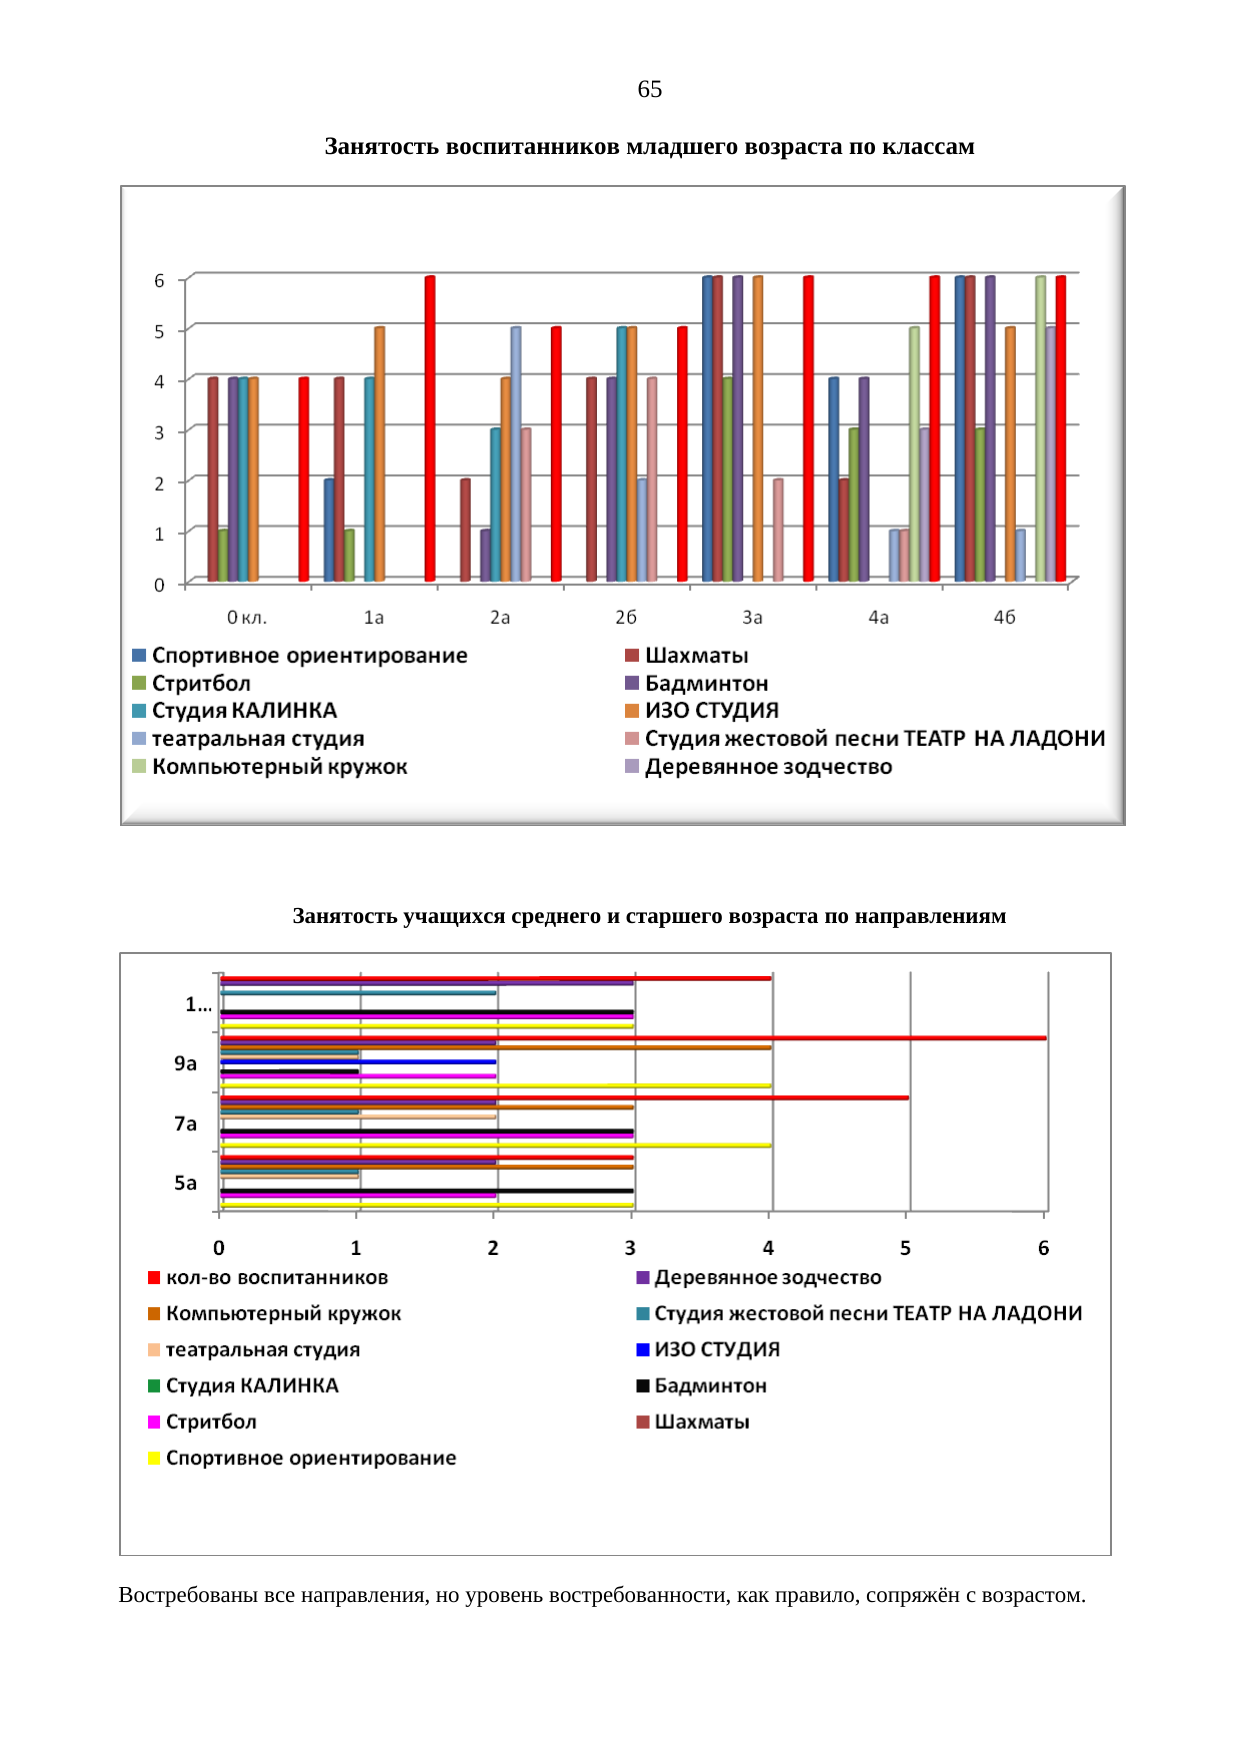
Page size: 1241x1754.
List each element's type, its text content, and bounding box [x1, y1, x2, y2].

picture [118, 952, 1112, 1556]
picture [118, 185, 1126, 826]
text Востребованы все направления, но уровень востребованности, как правило, сопряжён с возрастом. [118, 1581, 1181, 1607]
text Занятость воспитанников младшего возраста по классам [118, 131, 1181, 160]
text Занятость учащихся среднего и старшего возраста по направлениям [118, 902, 1181, 928]
